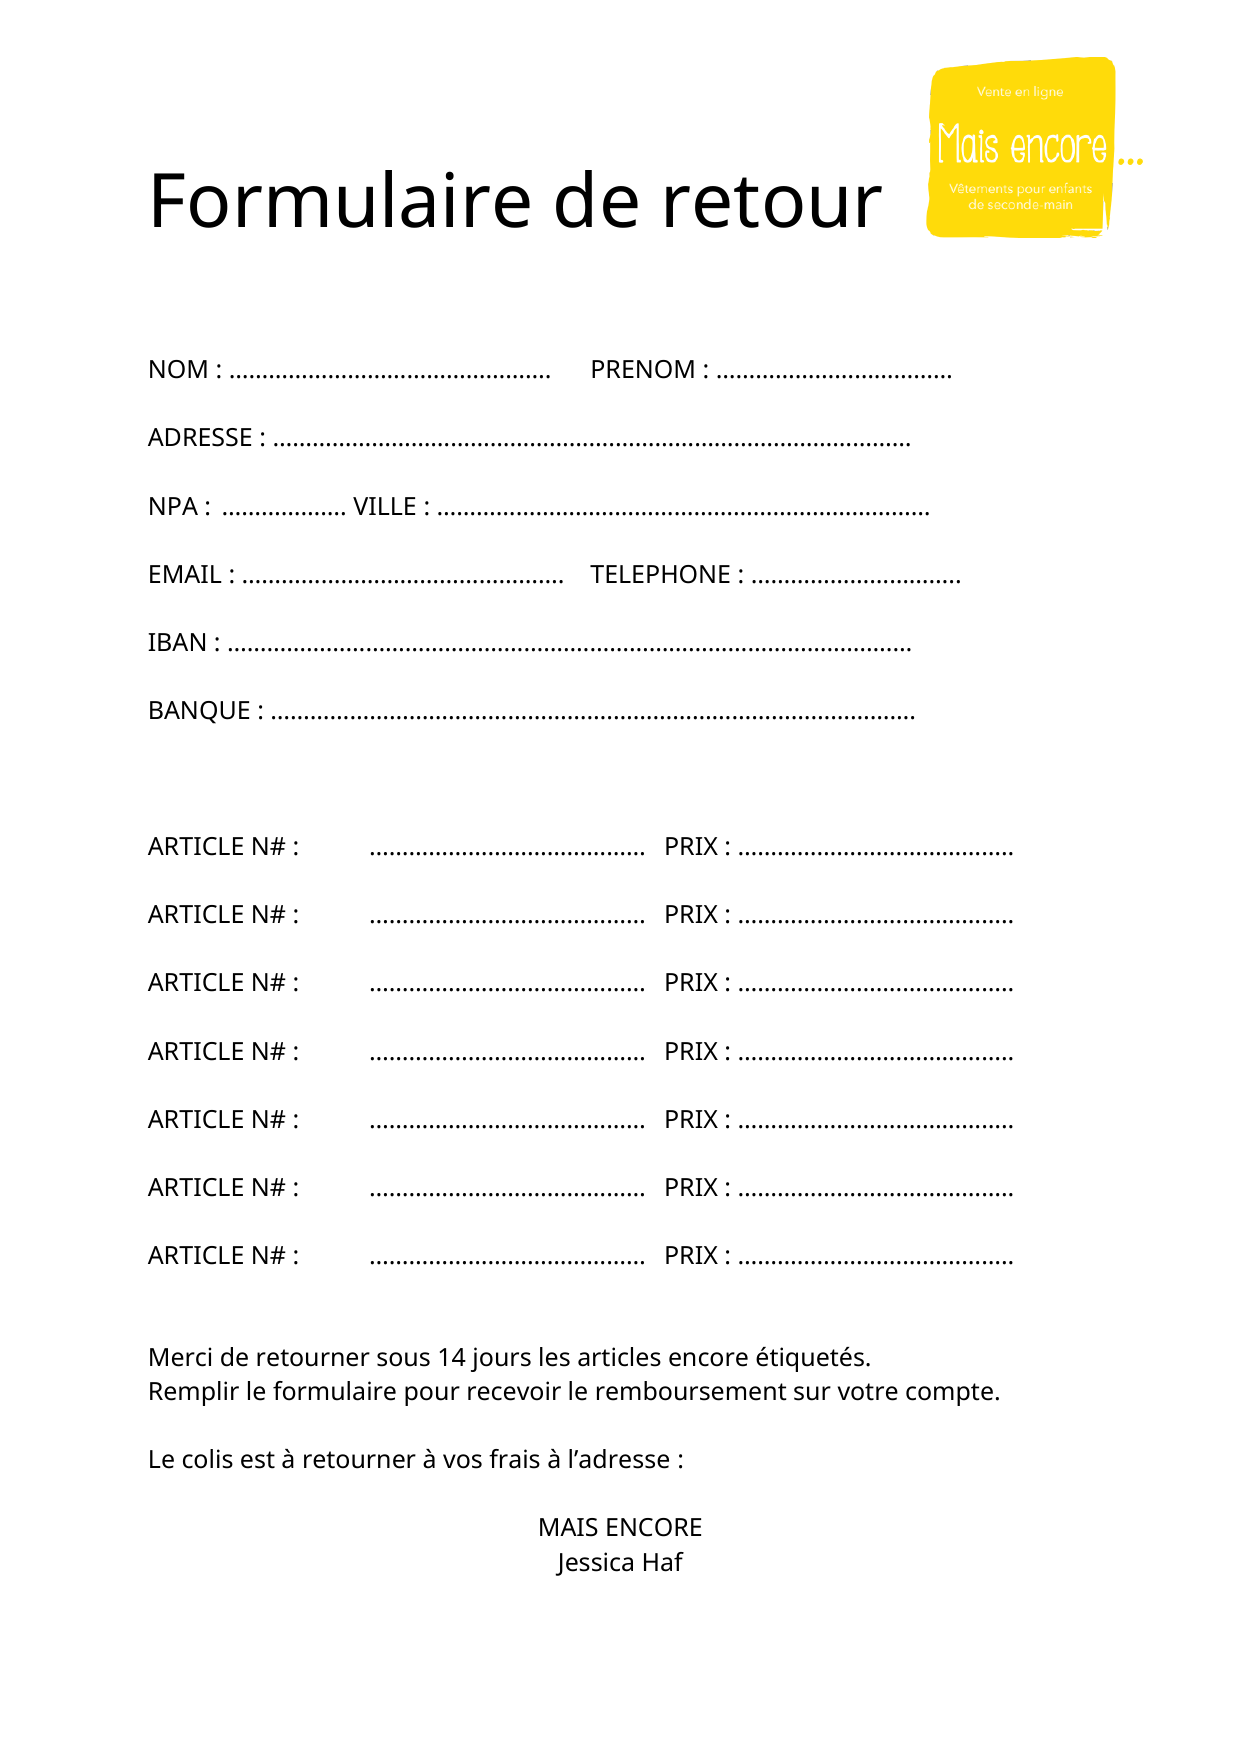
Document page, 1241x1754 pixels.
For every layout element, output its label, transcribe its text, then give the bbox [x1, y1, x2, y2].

text IBAN : …………………………………………….………………………………………….… [148, 624, 1093, 658]
text Formulaire de retour [148, 148, 1093, 250]
text ARTICLE N# : …………………………………… PRIX : …………………….…………….. [148, 829, 1093, 863]
text MAIS ENCORE [148, 1510, 1093, 1544]
text ARTICLE N# : …………………………………… PRIX : …………………….…………….. [148, 965, 1093, 999]
text NPA : ………………. VILLE : ………………………………………………………………… [148, 488, 1093, 522]
text Jessica Haf [148, 1544, 1093, 1578]
text ARTICLE N# : …………………………………… PRIX : …………………….…………….. [148, 1238, 1093, 1272]
text NOM : …………………………………………. PRENOM : ……………………………… [148, 352, 1093, 386]
text ARTICLE N# : …………………………………… PRIX : …………………….…………….. [148, 897, 1093, 931]
text Remplir le formulaire pour recevoir le remboursement sur votre compte. [148, 1374, 1093, 1408]
text ARTICLE N# : …………………………………… PRIX : …………………….…………….. [148, 1101, 1093, 1135]
text Le colis est à retourner à vos frais à l’adresse : [148, 1442, 1093, 1476]
text ADRESSE : …………………………………………….……………………………………… [148, 420, 1093, 454]
text Merci de retourner sous 14 jours les articles encore étiquetés. [148, 1340, 1093, 1374]
text ARTICLE N# : …………………………………… PRIX : …………………….…………….. [148, 1169, 1093, 1203]
text BANQUE : …………………………………………….………………………………………. [148, 693, 1093, 727]
text ARTICLE N# : …………………………………… PRIX : …………………….…………….. [148, 1033, 1093, 1067]
text EMAIL : …………………………………………. TELEPHONE : ………………………….. [148, 556, 1093, 590]
